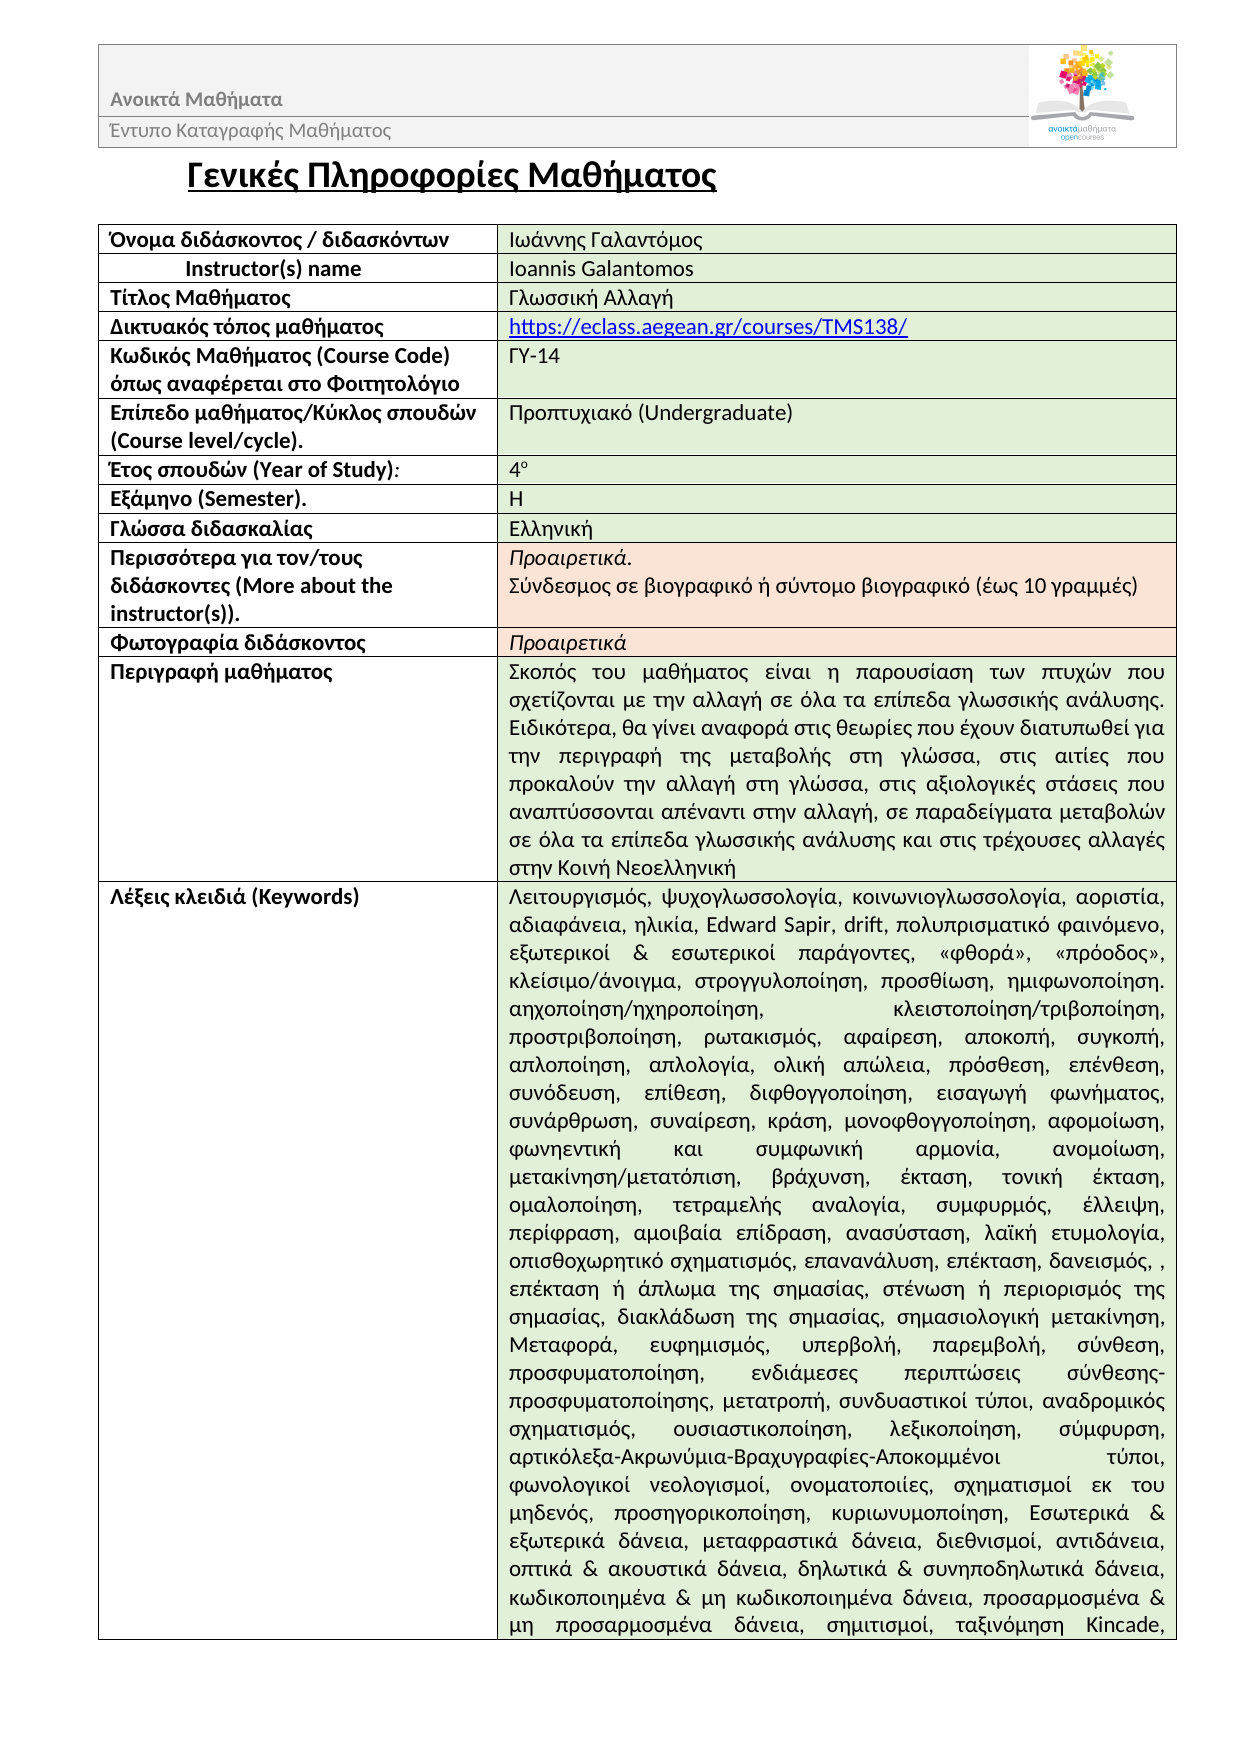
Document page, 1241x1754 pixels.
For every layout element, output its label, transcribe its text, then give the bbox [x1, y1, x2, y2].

table_cell Επίπεδο μαθήματος/Κύκλος σπουδών (Course level/cycle). [99, 399, 497, 454]
table_cell Περισσότερα για τον/τους διδάσκοντες (More about the instructor(s)). [99, 543, 497, 627]
table_cell https://eclass.aegean.gr/courses/TMS138/ [498, 312, 1176, 340]
table_cell ΓΥ-14 [498, 341, 1176, 397]
table_cell Γλώσσα διδασκαλίας [99, 514, 497, 542]
text Γενικές Πληροφορίες Μαθήματος [187, 151, 1053, 196]
table_cell Ioannis Galantomos [498, 254, 1176, 282]
picture [1029, 45, 1137, 147]
table_cell Κωδικός Μαθήματος (Course Code) όπως αναφέρεται στο Φοιτητολόγιο [99, 341, 497, 397]
table_cell Σκοπός του μαθήματος είναι η παρουσίαση των πτυχών που σχετίζονται με την αλλαγή σε όλα τα επίπεδα γλωσσικής ανάλυσης. Ειδικότερα, θα γίνει αναφορά στις θεωρίες που έχουν διατυπωθεί για την περιγραφή της μεταβολής στη γλώσσα, στις αιτίες που προκαλούν την αλλαγή στη γλώσσα, στις αξιολογικές στάσεις που αναπτύσσονται απέναντι στην αλλαγή, σε παραδείγματα μεταβολών σε όλα τα επίπεδα γλωσσικής ανάλυσης και στις τρέχουσες αλλαγές στην Κοινή Νεοελληνική [498, 657, 1176, 881]
table_cell Φωτογραφία διδάσκοντος [99, 628, 497, 656]
table_cell Εξάμηνο (Semester). [99, 485, 497, 513]
table_cell Περιγραφή μαθήματος [99, 657, 497, 881]
table_cell Η [498, 485, 1176, 513]
table_cell Τίτλος Μαθήματος [99, 283, 497, 311]
table_cell Instructor(s) name [99, 254, 497, 282]
table_cell Προαιρετικά [498, 628, 1176, 656]
table_cell Έτος σπουδών (Year of Study): [99, 456, 497, 483]
table_header Ιωάννης Γαλαντόμος [498, 225, 1176, 253]
table_cell Προαιρετικά. Σύνδεσμος σε βιογραφικό ή σύντομο βιογραφικό (έως 10 γραμμές) [498, 543, 1176, 627]
table_cell Ελληνική [498, 514, 1176, 542]
table_cell Προπτυχιακό (Undergraduate) [498, 399, 1176, 454]
table_cell 4ο [498, 456, 1176, 483]
table_header Όνομα διδάσκοντος / διδασκόντων [99, 225, 497, 253]
table_cell Λέξεις κλειδιά (Keywords) [99, 882, 497, 1639]
table_cell Δικτυακός τόπος μαθήματος [99, 312, 497, 340]
table_cell Γλωσσική Αλλαγή [498, 283, 1176, 311]
